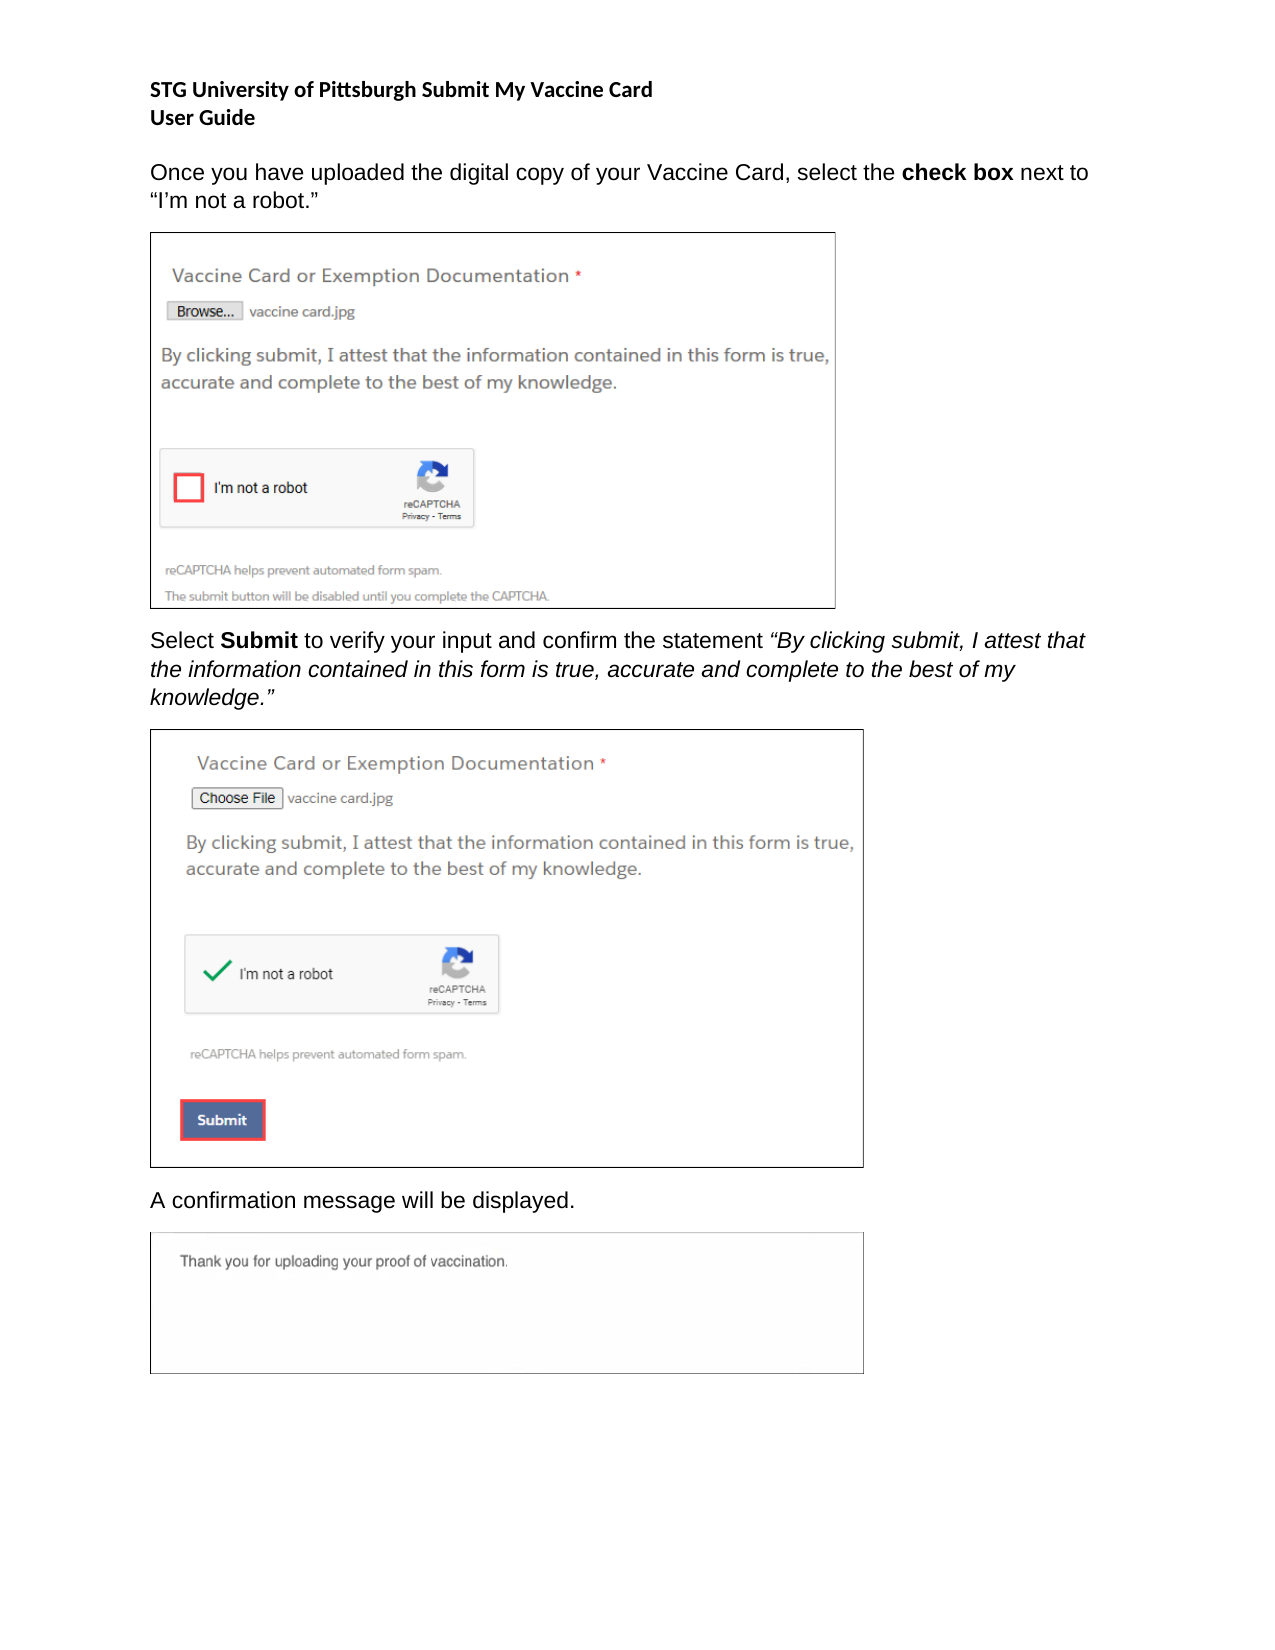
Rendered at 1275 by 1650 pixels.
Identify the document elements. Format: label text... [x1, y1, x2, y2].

picture [150, 729, 864, 1168]
text Select Submit to verify your input and confirm the statement “By clicking submit, I attest that the information contained in this form is true, accurate and complete to the best of my knowledge.” [150, 627, 1125, 711]
text Once you have uploaded the digital copy of your Vaccine Card, select the check box next to “I’m not a robot.” [150, 159, 1125, 214]
picture [150, 232, 836, 609]
picture [150, 1232, 864, 1374]
text A confirmation message will be displayed. [150, 1187, 1125, 1213]
